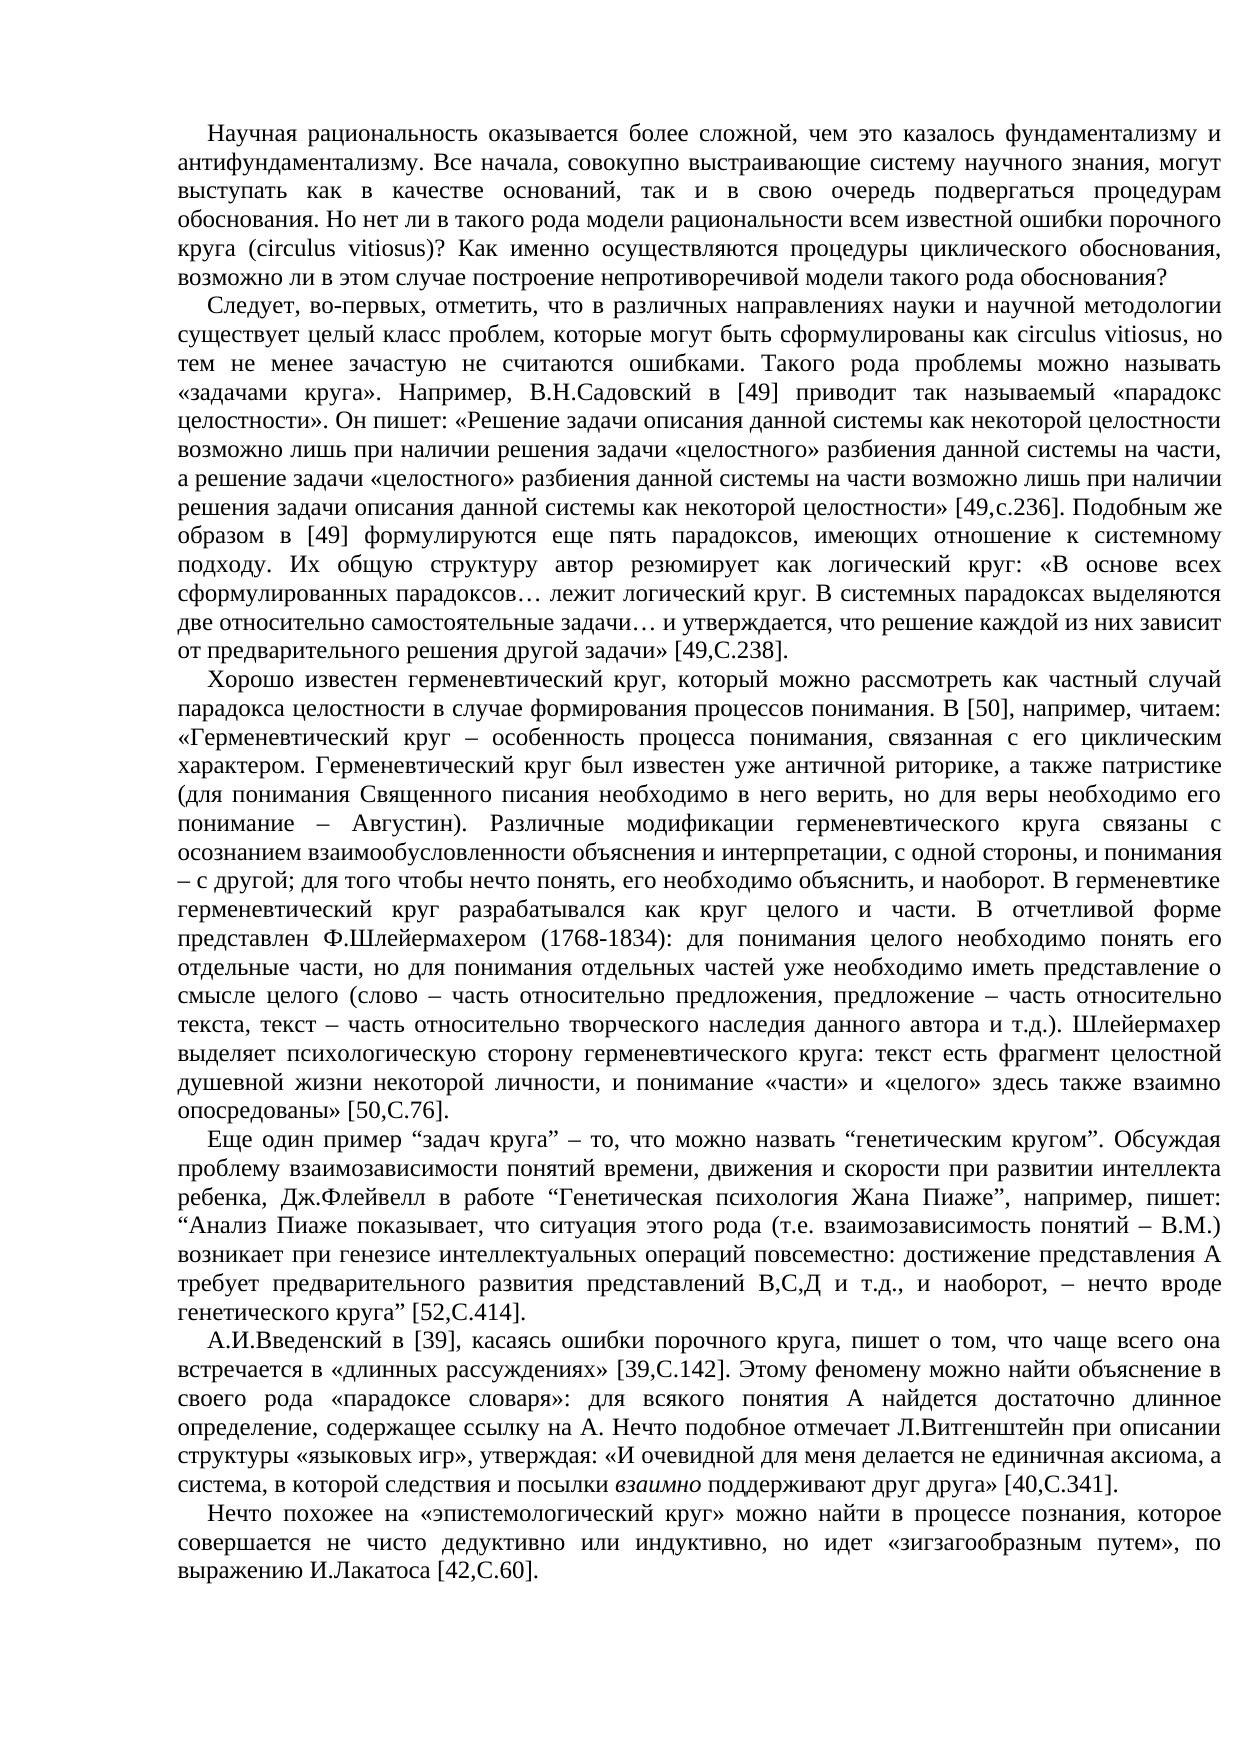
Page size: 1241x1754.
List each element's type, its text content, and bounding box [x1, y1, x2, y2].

text А.И.Введенский в [39], касаясь ошибки порочного круга, пишет о том, что чаще всего она встречается в «длинных рассуждениях» [39,С.142]. Этому феномену можно найти объяснение в своего рода «парадоксе словаря»: для всякого понятия А найдется достаточно длинное определение, содержащее ссылку на А. Нечто подобное отмечает Л.Витгенштейн при описании структуры «языковых игр», утверждая: «И очевидной для меня делается не единичная аксиома, а система, в которой следствия и посылки взаимно поддерживают друг друга» [40,С.341]. [177, 1326, 1222, 1498]
text Следует, во-первых, отметить, что в различных направлениях науки и научной методологии существует целый класс проблем, которые могут быть сформулированы как circulus vitiosus, но тем не менее зачастую не считаются ошибками. Такого рода проблемы можно называть «задачами круга». Например, В.Н.Садовский в [49] приводит так называемый «парадокс целостности». Он пишет: «Решение задачи описания данной системы как некоторой целостности возможно лишь при наличии решения задачи «целостного» разбиения данной системы на части, а решение задачи «целостного» разбиения данной системы на части возможно лишь при наличии решения задачи описания данной системы как некоторой целостности» [49,c.236]. Подобным же образом в [49] формулируются еще пять парадоксов, имеющих отношение к системному подходу. Их общую структуру автор резюмирует как логический круг: «В основе всех сформулированных парадоксов… лежит логический круг. В системных парадоксах выделяются две относительно самостоятельные задачи… и утверждается, что решение каждой из них зависит от предварительного решения другой задачи» [49,С.238]. [177, 291, 1222, 664]
text Еще один пример “задач круга” – то, что можно назвать “генетическим кругом”. Обсуждая проблему взаимозависимости понятий времени, движения и скорости при развитии интеллекта ребенка, Дж.Флейвелл в работе “Генетическая психология Жана Пиаже”, например, пишет: “Анализ Пиаже показывает, что ситуация этого рода (т.е. взаимозависимость понятий – В.М.) возникает при генезисе интеллектуальных операций повсеместно: достижение представления А требует предварительного развития представлений В,С,Д и т.д., и наоборот, – нечто вроде генетического круга” [52,С.414]. [177, 1124, 1222, 1326]
text Хорошо известен герменевтический круг, который можно рассмотреть как частный случай парадокса целостности в случае формирования процессов понимания. В [50], например, читаем: «Герменевтический круг – особенность процесса понимания, связанная с его циклическим характером. Герменевтический круг был известен уже античной риторике, а также патристике (для понимания Священного писания необходимо в него верить, но для веры необходимо его понимание – Августин). Различные модификации герменевтического круга связаны с осознанием взаимообусловленности объяснения и интерпретации, с одной стороны, и понимания – с другой; для того чтобы нечто понять, его необходимо объяснить, и наоборот. В герменевтике герменевтический круг разрабатывался как круг целого и части. В отчетливой форме представлен Ф.Шлейермахером (1768-1834): для понимания целого необходимо понять его отдельные части, но для понимания отдельных частей уже необходимо иметь представление о смысле целого (слово – часть относительно предложения, предложение – часть относительно текста, текст – часть относительно творческого наследия данного автора и т.д.). Шлейермахер выделяет психологическую сторону герменевтического круга: текст есть фрагмент целостной душевной жизни некоторой личности, и понимание «части» и «целого» здесь также взаимно опосредованы» [50,С.76]. [177, 664, 1222, 1124]
text Нечто похожее на «эпистемологический круг» можно найти в процессе познания, которое совершается не чисто дедуктивно или индуктивно, но идет «зигзагообразным путем», по выражению И.Лакатоса [42,С.60]. [177, 1498, 1222, 1584]
text Научная рациональность оказывается более сложной, чем это казалось фундаментализму и антифундаментализму. Все начала, совокупно выстраивающие систему научного знания, могут выступать как в качестве оснований, так и в свою очередь подвергаться процедурам обоснования. Но нет ли в такого рода модели рациональности всем известной ошибки порочного круга (circulus vitiosus)? Как именно осуществляются процедуры циклического обоснования, возможно ли в этом случае построение непротиворечивой модели такого рода обоснования? [177, 118, 1222, 291]
